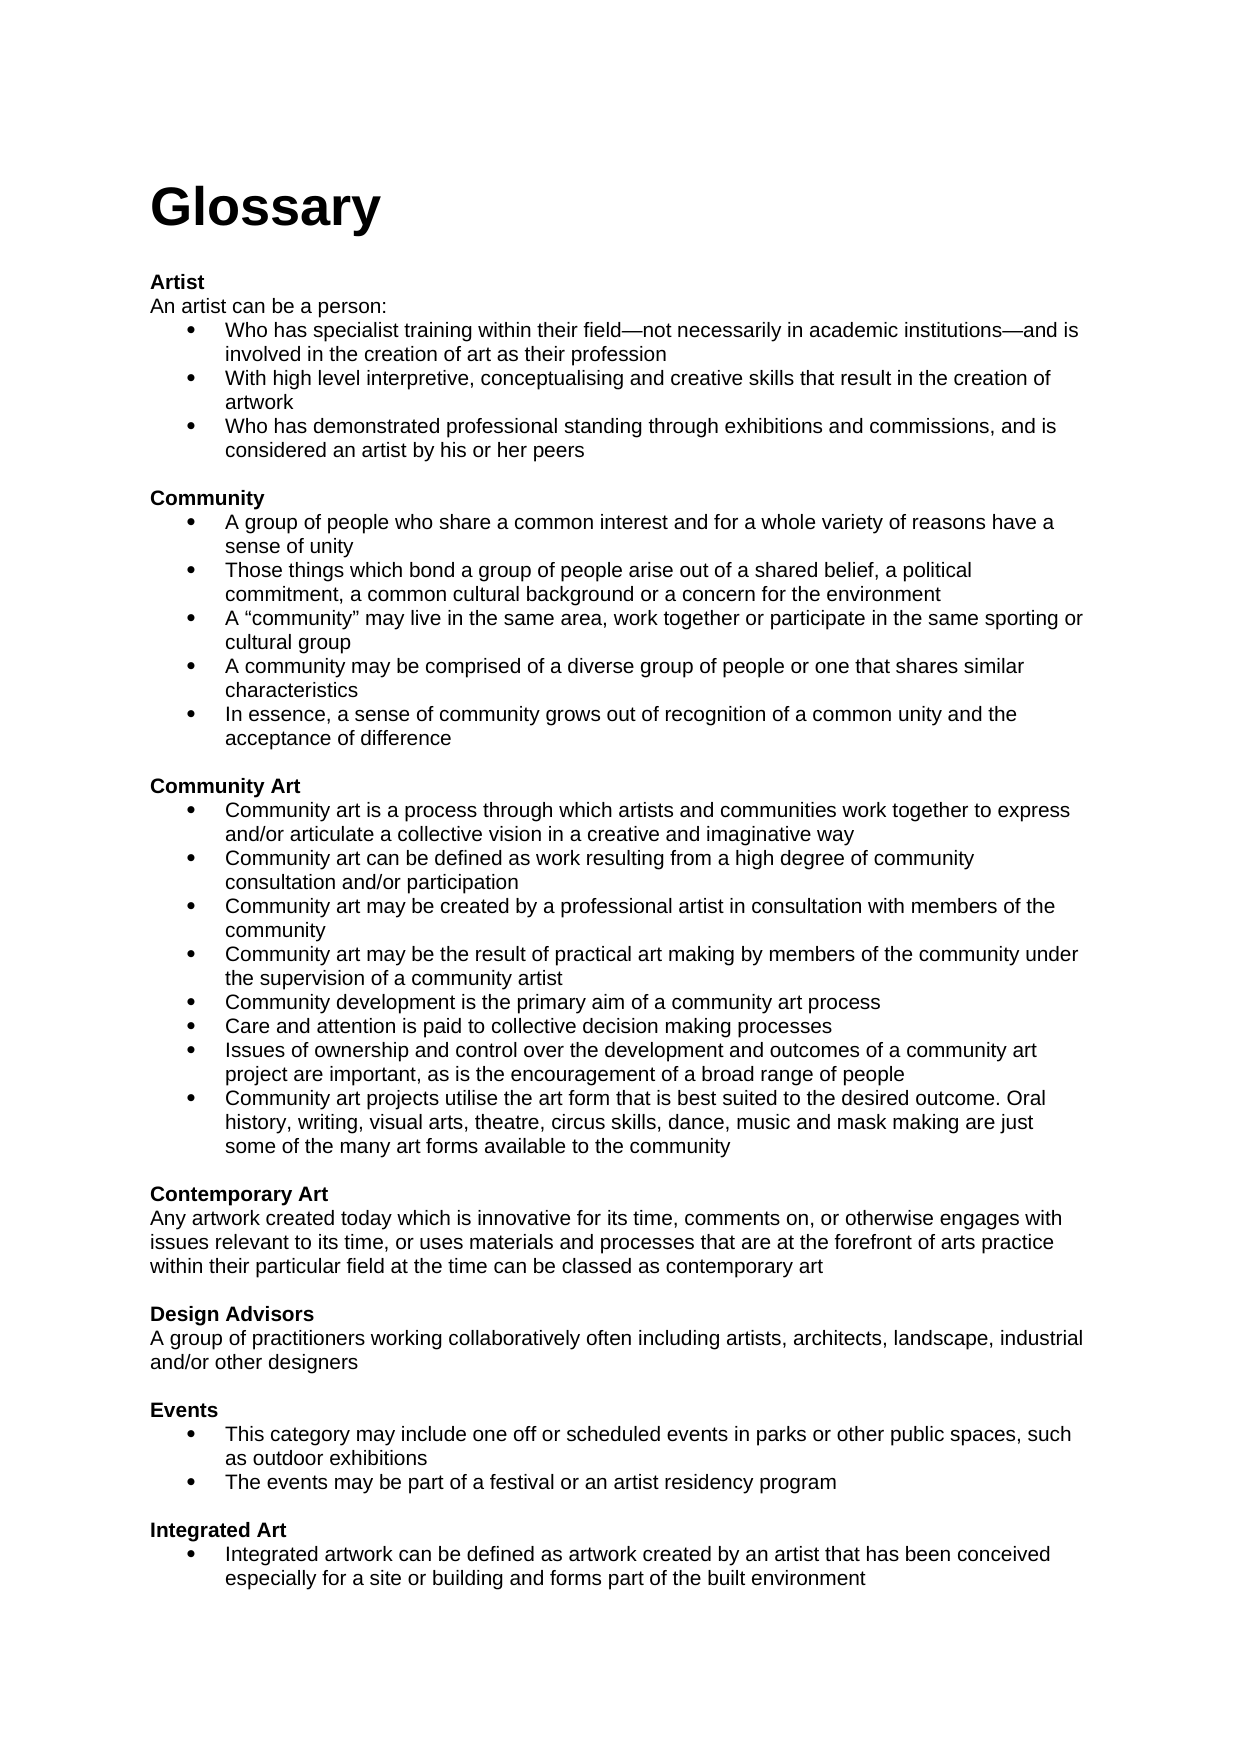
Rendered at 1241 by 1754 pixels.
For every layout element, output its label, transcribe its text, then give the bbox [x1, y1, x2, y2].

list Community art may be the result of practical art making by members of the community under the supervision of a community artist [187, 942, 1090, 990]
text Community Art [150, 774, 1090, 798]
list Those things which bond a group of people arise out of a shared belief, a political commitment, a common cultural background or a concern for the environment [187, 558, 1090, 606]
text An artist can be a person: [150, 294, 1090, 318]
text Any artwork created today which is innovative for its time, comments on, or otherwise engages with issues relevant to its time, or uses materials and processes that are at the forefront of arts practice within their particular field at the time can be classed as contemporary art [150, 1206, 1090, 1278]
list Community art can be defined as work resulting from a high degree of community consultation and/or participation [187, 846, 1090, 894]
list Community art is a process through which artists and communities work together to express and/or articulate a collective vision in a creative and imaginative way [187, 798, 1090, 846]
list A group of people who share a common interest and for a whole variety of reasons have a sense of unity [187, 510, 1090, 558]
list Community development is the primary aim of a community art process [187, 990, 1090, 1014]
text Community [150, 486, 1090, 510]
list Who has demonstrated professional standing through exhibitions and commissions, and is considered an artist by his or her peers [187, 414, 1090, 462]
list Issues of ownership and control over the development and outcomes of a community art project are important, as is the encouragement of a broad range of people [187, 1038, 1090, 1086]
text Contemporary Art [150, 1182, 1090, 1206]
text Design Advisors [150, 1302, 1090, 1326]
list A “community” may live in the same area, work together or participate in the same sporting or cultural group [187, 606, 1090, 654]
subtitle Glossary [150, 175, 1090, 237]
list Who has specialist training within their field—not necessarily in academic institutions—and is involved in the creation of art as their profession [187, 318, 1090, 366]
text A group of practitioners working collaboratively often including artists, architects, landscape, industrial and/or other designers [150, 1326, 1090, 1374]
list The events may be part of a festival or an artist residency program [187, 1469, 1090, 1494]
list This category may include one off or scheduled events in parks or other public spaces, such as outdoor exhibitions [187, 1422, 1090, 1469]
text Events [150, 1398, 1090, 1422]
text Artist [150, 270, 1090, 294]
text Integrated Art [150, 1518, 1090, 1542]
list Integrated artwork can be defined as artwork created by an artist that has been conceived especially for a site or building and forms part of the built environment [187, 1542, 1090, 1589]
list With high level interpretive, conceptualising and creative skills that result in the creation of artwork [187, 366, 1090, 414]
list A community may be comprised of a diverse group of people or one that shares similar characteristics [187, 654, 1090, 702]
list Community art may be created by a professional artist in consultation with members of the community [187, 894, 1090, 942]
list Community art projects utilise the art form that is best suited to the desired outcome. Oral history, writing, visual arts, theatre, circus skills, dance, music and mask making are just some of the many art forms available to the community [187, 1086, 1090, 1158]
list Care and attention is paid to collective decision making processes [187, 1014, 1090, 1038]
list In essence, a sense of community grows out of recognition of a common unity and the acceptance of difference [187, 702, 1090, 750]
